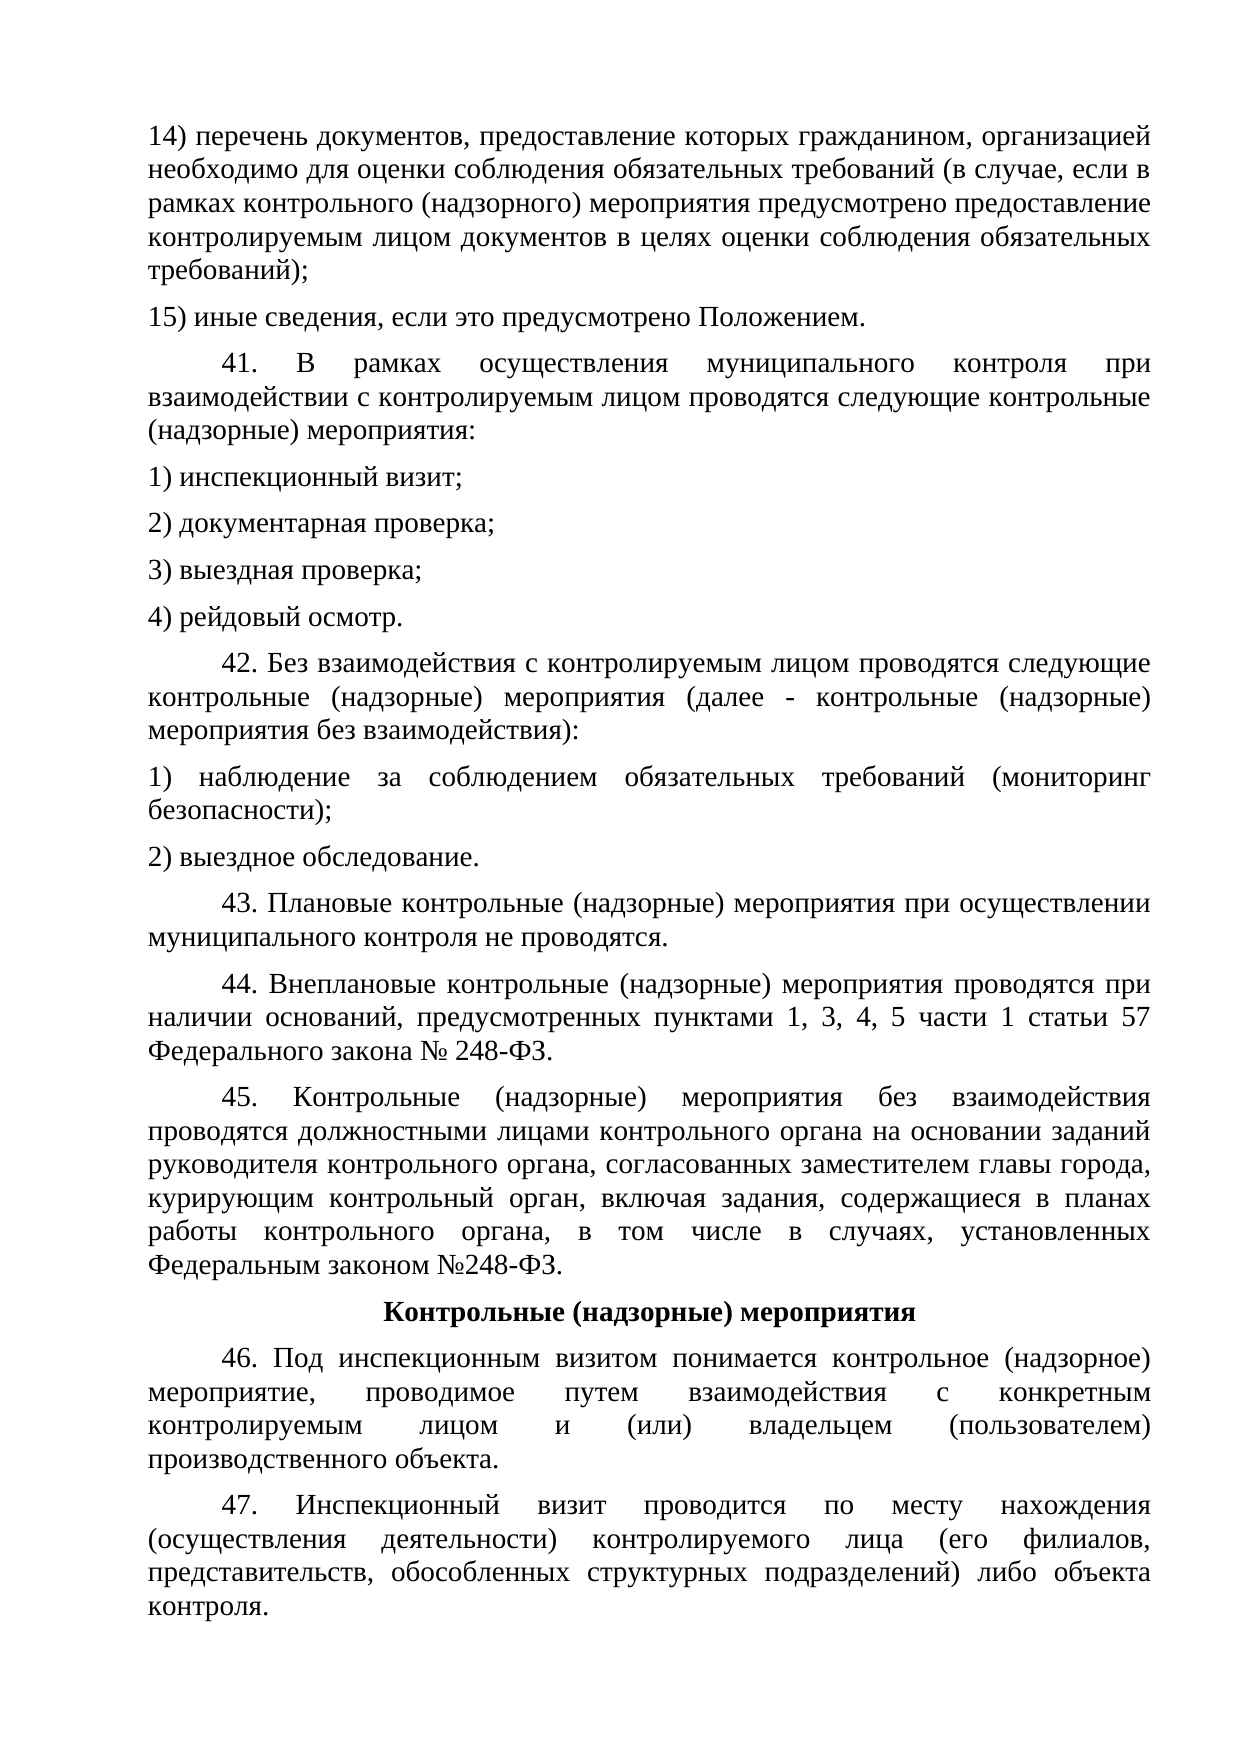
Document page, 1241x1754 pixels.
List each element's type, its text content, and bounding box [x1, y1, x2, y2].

text 1) наблюдение за соблюдением обязательных требований (мониторинг безопасности); [148, 759, 1152, 826]
text 41. В рамках осуществления муниципального контроля при взаимодействии с контролируемым лицом проводятся следующие контрольные (надзорные) мероприятия: [148, 345, 1152, 446]
text 2) документарная проверка; [148, 506, 1152, 539]
text 44. Внеплановые контрольные (надзорные) мероприятия проводятся при наличии оснований, предусмотренных пунктами 1, 3, 4, 5 части 1 статьи 57 Федерального закона № 248-ФЗ. [148, 966, 1152, 1066]
text 1) инспекционный визит; [148, 459, 1152, 493]
text 46. Под инспекционным визитом понимается контрольное (надзорное) мероприятие, проводимое путем взаимодействия с конкретным контролируемым лицом и (или) владельцем (пользователем) производственного объекта. [148, 1340, 1152, 1474]
text 14) перечень документов, предоставление которых гражданином, организацией необходимо для оценки соблюдения обязательных требований (в случае, если в рамках контрольного (надзорного) мероприятия предусмотрено предоставление контролируемым лицом документов в целях оценки соблюдения обязательных требований); [148, 118, 1152, 286]
text Контрольные (надзорные) мероприятия [148, 1294, 1152, 1327]
text 3) выездная проверка; [148, 552, 1152, 586]
text 43. Плановые контрольные (надзорные) мероприятия при осуществлении муниципального контроля не проводятся. [148, 886, 1152, 953]
text 15) иные сведения, если это предусмотрено Положением. [148, 299, 1152, 332]
text 47. Инспекционный визит проводится по месту нахождения (осуществления деятельности) контролируемого лица (его филиалов, представительств, обособленных структурных подразделений) либо объекта контроля. [148, 1487, 1152, 1622]
text 45. Контрольные (надзорные) мероприятия без взаимодействия проводятся должностными лицами контрольного органа на основании заданий руководителя контрольного органа, согласованных заместителем главы города, курирующим контрольный орган, включая задания, содержащиеся в планах работы контрольного органа, в том числе в случаях, установленных Федеральным законом №248-ФЗ. [148, 1079, 1152, 1281]
text 42. Без взаимодействия с контролируемым лицом проводятся следующие контрольные (надзорные) мероприятия (далее - контрольные (надзорные) мероприятия без взаимодействия): [148, 645, 1152, 746]
text 4) рейдовый осмотр. [148, 599, 1152, 632]
text 2) выездное обследование. [148, 839, 1152, 873]
